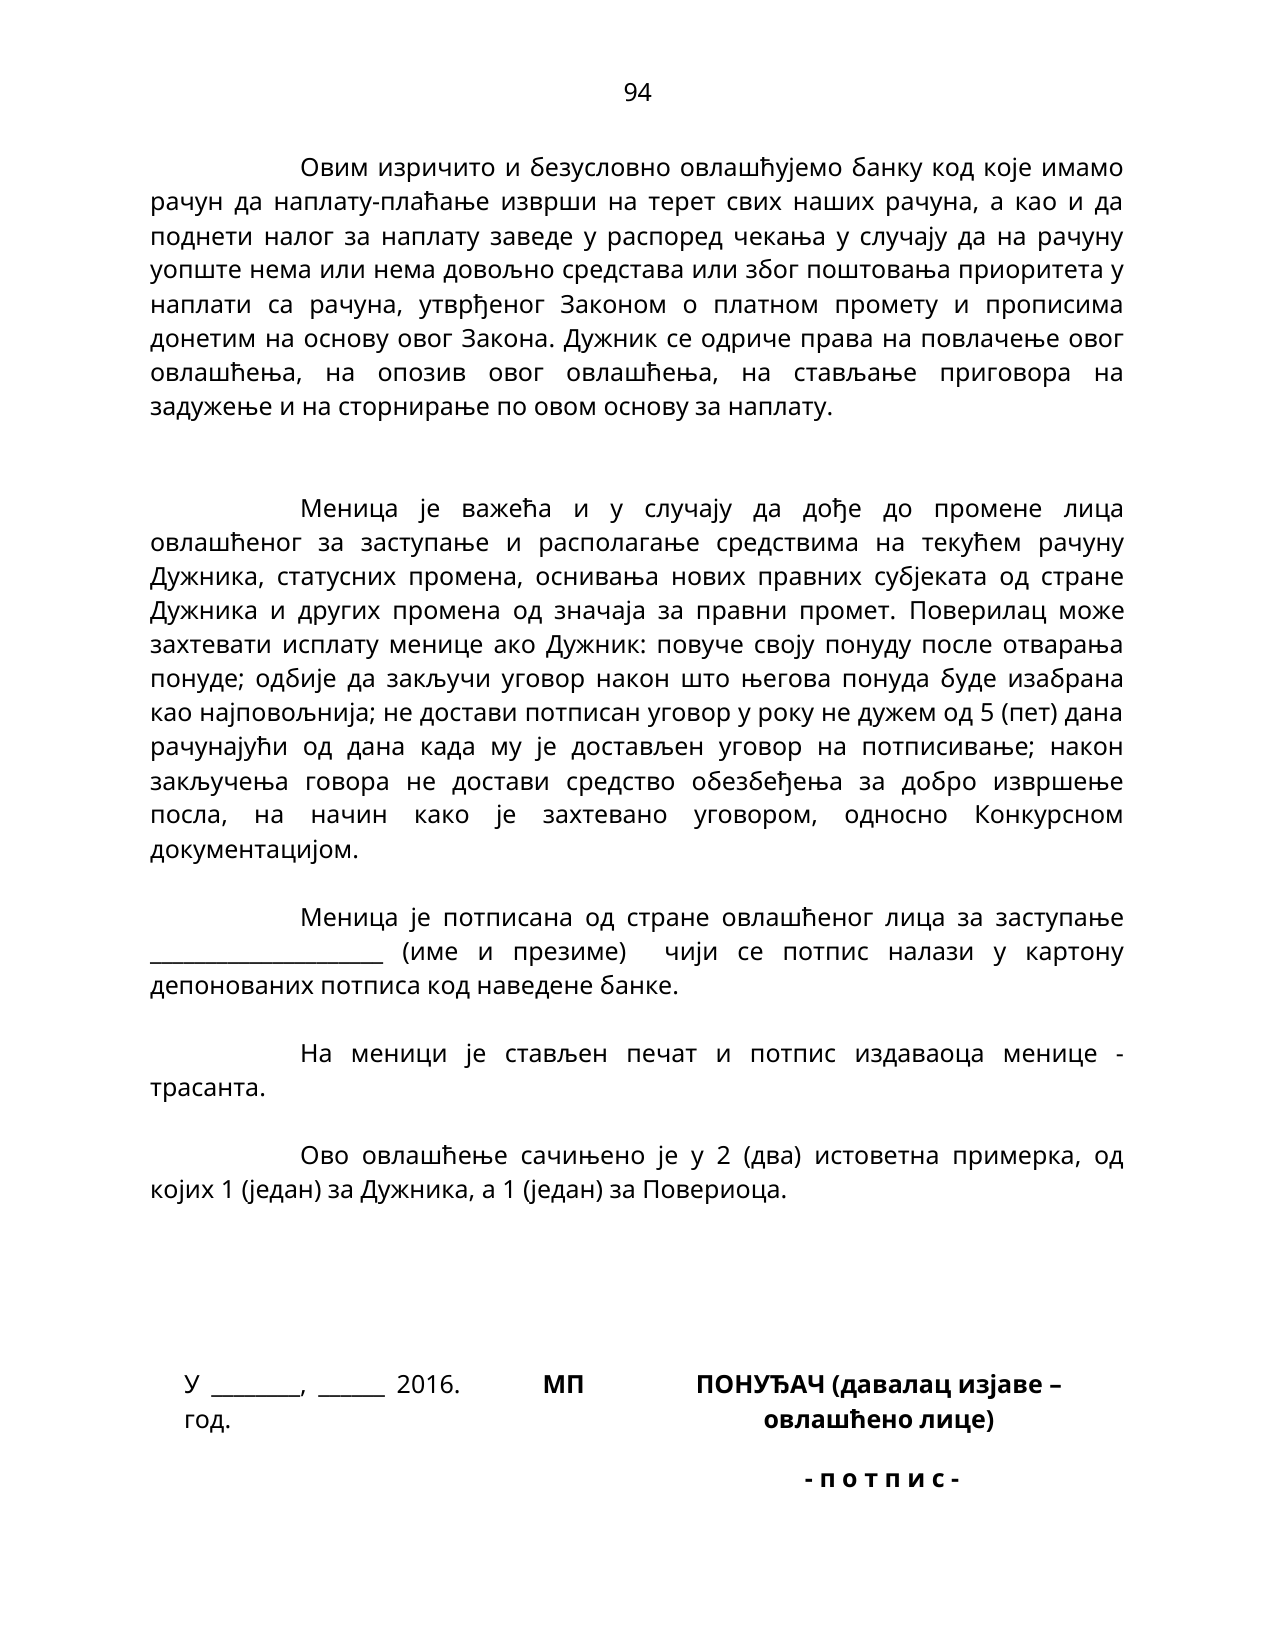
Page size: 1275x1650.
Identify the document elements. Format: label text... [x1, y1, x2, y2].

text На меници је стављен печат и потпис издаваоца менице -трасанта. [150, 1036, 1125, 1104]
text Ово овлашћење сачињено је у 2 (два) истоветна примерка, од којих 1 (један) за Дужника, а 1 (један) за Повериоца. [150, 1138, 1125, 1206]
table_header ПОНУЂАЧ (давалац изјаве – овлашћено лице) - п о т п и с - [655, 1342, 1102, 1494]
text Меница је важећа и у случају да дође до промене лица овлашћеног за заступање и располагање средствима на текућем рачуну Дужника, статусних промена, оснивања нових правних субјеката од стране Дужника и других промена од значаја за правни промет. Поверилац може захтевати исплату менице ако Дужник: повуче своју понуду после отварања понуде; одбије да закључи уговор након што његова понуда буде изабрана као најповољнија; не достави потписан уговор у року не дужем од 5 (пет) дана рачунајући од дана када му је достављен уговор на потписивање; након закључења говора не достави средство обезбеђења за добро извршење посла, на начин како је захтевано уговором, односно Конкурсном документацијом. [150, 491, 1125, 865]
table_header МП [472, 1342, 655, 1494]
table_header У ________, ______ 2016. год. [173, 1342, 472, 1494]
text Меница је потписана од стране овлашћеног лица за заступање _____________________ (име и презиме) чији се потпис налази у картону депонованих потписа код наведене банке. [150, 899, 1125, 1002]
text Овим изричито и безусловно овлашћујемо банку код које имамо рачун да наплату-плаћање изврши на терет свих наших рачуна, а као и да поднети налог за наплату заведе у распоред чекања у случају да на рачуну уопште нема или нема довољно средстава или због поштовања приоритета у наплати са рачуна, утврђеног Законом о платном промету и прописима донетим на основу овог Закона. Дужник се одриче права на повлачење овог овлашћења, на опозив овог овлашћења, на стављање приговора на задужење и на сторнирање по овом основу за наплату. [150, 150, 1125, 422]
